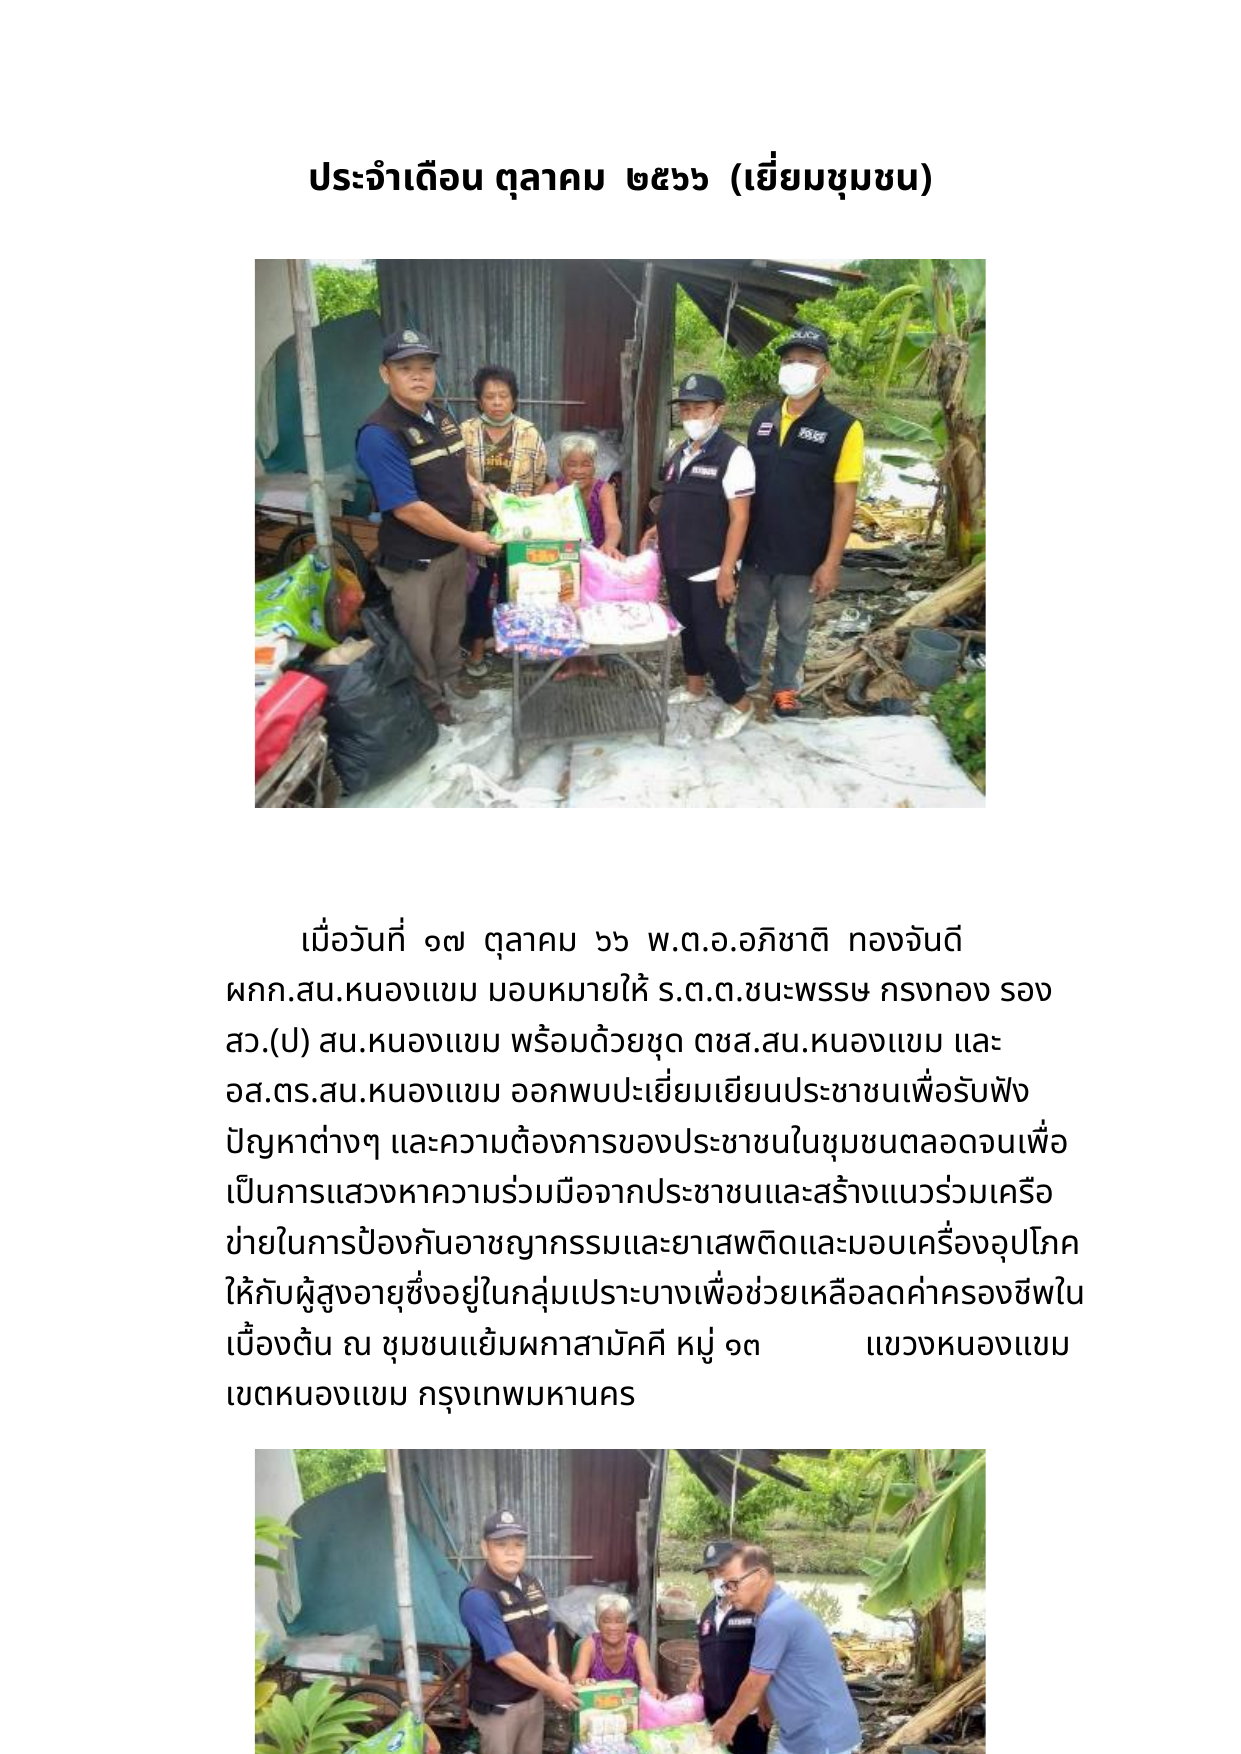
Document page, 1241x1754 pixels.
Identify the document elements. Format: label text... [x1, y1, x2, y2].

text ประจำเดือน ตุลาคม ๒๕๖๖ (เยี่ยมชุมชน) [150, 150, 1090, 207]
picture [254, 259, 986, 808]
picture [254, 1449, 986, 1754]
text เมื่อวันที่ ๑๗ ตุลาคม ๖๖ พ.ต.อ.อภิชาติ ทองจันดี ผกก.สน.หนองแขม มอบหมายให้ ร.ต.ต.ชนะพรรษ กรงทอง รอง สว.(ป) สน.หนองแขม พร้อมด้วยชุด ตชส.สน.หนองแขม และ อส.ตร.สน.หนองแขม ออกพบปะเยี่ยมเยียนประชาชนเพื่อรับฟังปัญหาต่างๆ และความต้องการของประชาชนในชุมชนตลอดจนเพื่อเป็นการแสวงหาความร่วมมือจากประชาชนและสร้างแนวร่วมเครือข่ายในการป้องกันอาชญากรรมและยาเสพติดและมอบเครื่องอุปโภคให้กับผู้สูงอายุซึ่งอยู่ในกลุ่มเปราะบางเพื่อช่วยเหลือลดค่าครองชีพในเบื้องต้น ณ ชุมชนแย้มผกาสามัคคี หมู่ ๑๓ แขวงหนองแขม เขตหนองแขม กรุงเทพมหานคร [225, 915, 1090, 1420]
